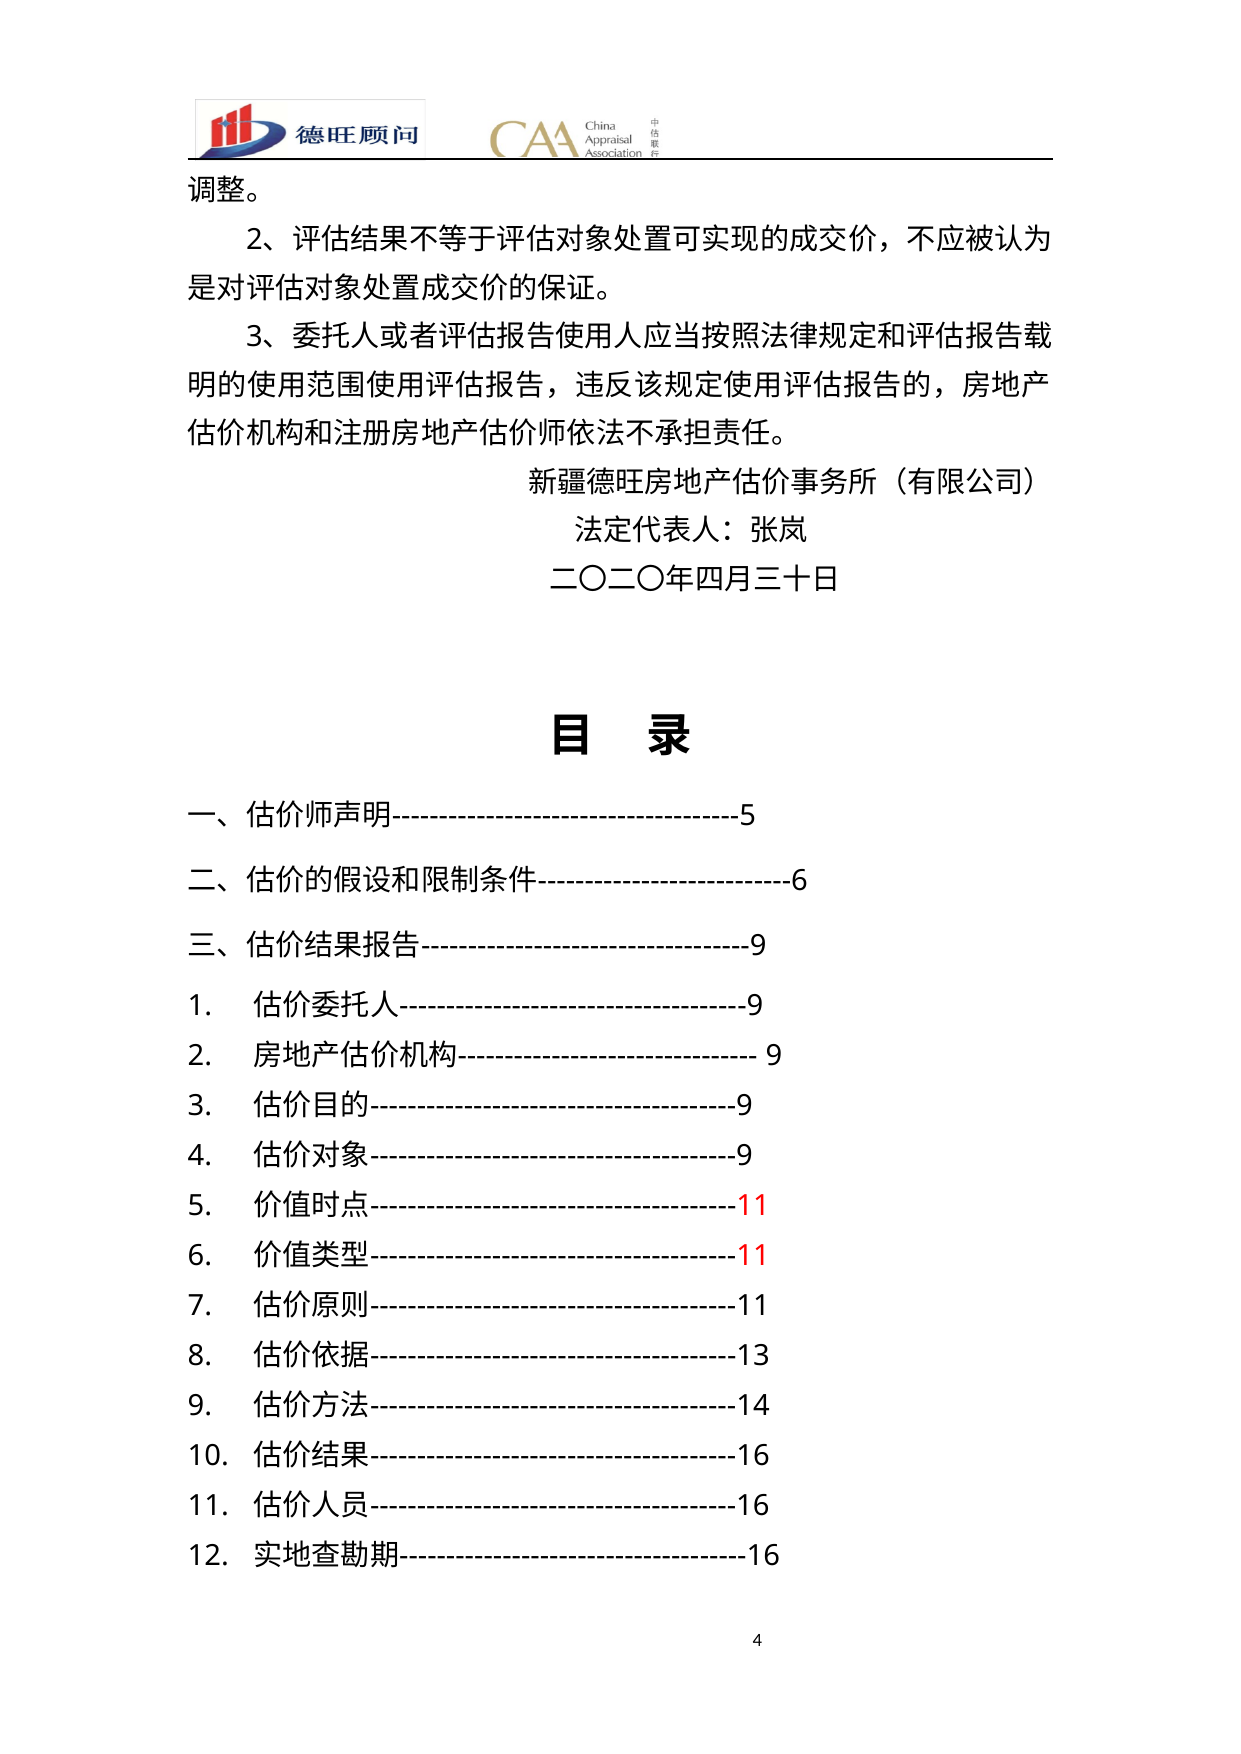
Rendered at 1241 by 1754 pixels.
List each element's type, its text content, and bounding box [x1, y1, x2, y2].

picture [479, 111, 673, 157]
list 估价方法---------------------------------------14 [187, 1375, 1053, 1425]
list 估价结果---------------------------------------16 [187, 1425, 1053, 1475]
list 估价原则---------------------------------------11 [187, 1275, 1053, 1325]
text 目 录 [187, 682, 1053, 780]
list 估价对象---------------------------------------9 [187, 1125, 1053, 1175]
list 实地查勘期-------------------------------------16 [187, 1525, 1053, 1575]
text 三、估价结果报告-----------------------------------9 [187, 910, 1053, 975]
list 价值类型---------------------------------------11 [187, 1225, 1053, 1275]
list 2、评估结果不等于评估对象处置可实现的成交价，不应被认为是对评估对象处置成交价的保证。 [187, 216, 1053, 306]
list 估价委托人-------------------------------------9 [187, 975, 1053, 1025]
list 价值时点---------------------------------------11 [187, 1175, 1053, 1225]
list 估价依据---------------------------------------13 [187, 1325, 1053, 1375]
text 新疆德旺房地产估价事务所（有限公司） [187, 458, 1053, 501]
picture [195, 99, 426, 158]
list 1、估价报告有效期为自报告完成之日起一年（自2020年04月30日起至2021年04月29日止）。在评估结果有效期内，评估对象状况或者房地产市场发生明显变化的，评估结果应当进行相应调整。 [187, 167, 1053, 209]
list 估价人员---------------------------------------16 [187, 1475, 1053, 1525]
text 二、估价的假设和限制条件---------------------------6 [187, 845, 1053, 910]
text 法定代表人：张岚 [187, 507, 1053, 549]
text 二〇二〇年四月三十日 [187, 556, 1053, 598]
list 3、委托人或者评估报告使用人应当按照法律规定和评估报告载明的使用范围使用评估报告，违反该规定使用评估报告的，房地产估价机构和注册房地产估价师依法不承担责任。 [187, 313, 1053, 452]
text 一、估价师声明-------------------------------------5 [187, 780, 1053, 845]
list 估价目的---------------------------------------9 [187, 1075, 1053, 1125]
list 房地产估价机构-------------------------------- 9 [187, 1025, 1053, 1075]
